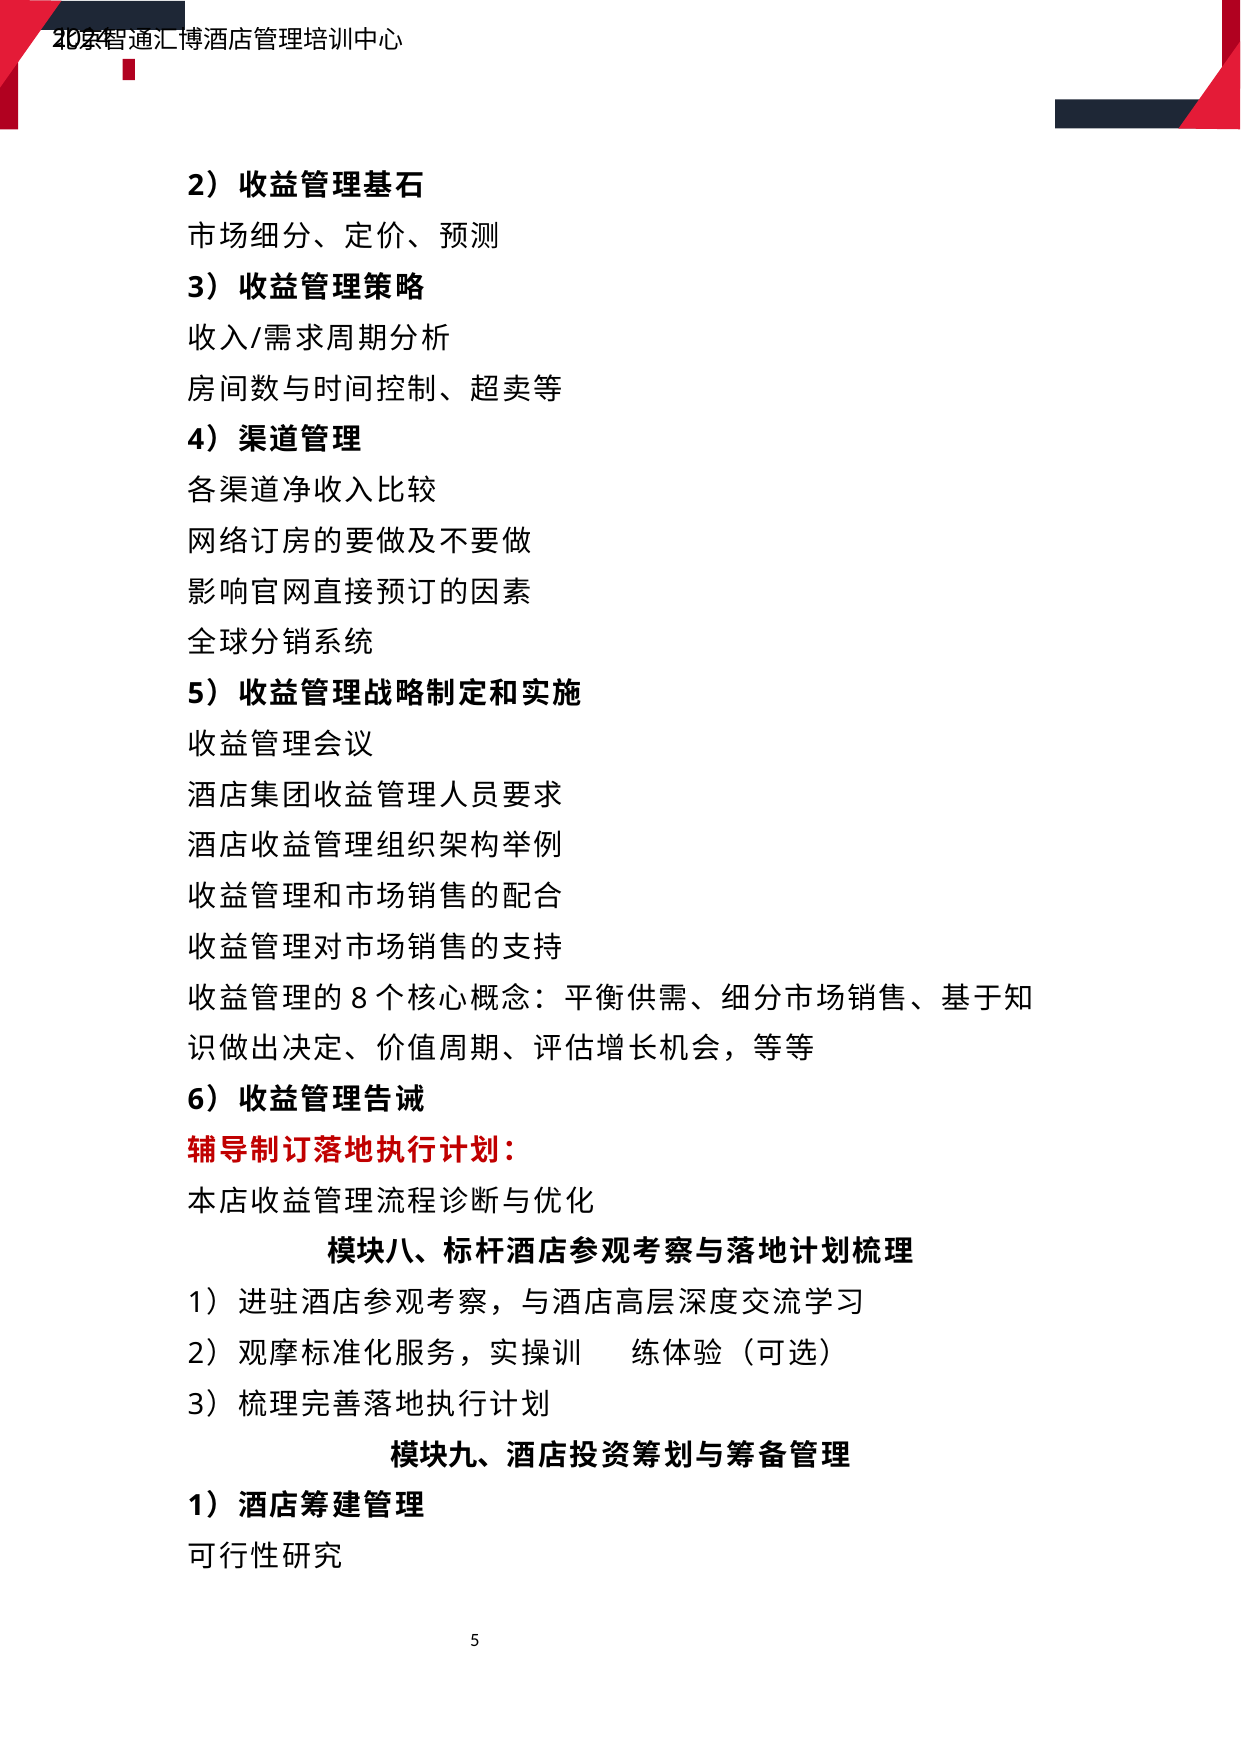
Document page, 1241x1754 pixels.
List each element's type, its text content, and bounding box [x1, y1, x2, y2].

text 收入/需求周期分析 [187, 314, 1053, 357]
text 可行性研究 [187, 1533, 1053, 1575]
text 1）酒店筹建管理 [187, 1482, 1053, 1524]
text 市场细分、定价、预测 [187, 213, 1053, 255]
text 3）梳理完善落地执行计划 [187, 1380, 1053, 1423]
text 4）渠道管理 [187, 416, 1053, 458]
text 各渠道净收入比较 [187, 467, 1053, 509]
text 本店收益管理流程诊断与优化 [187, 1177, 1053, 1219]
text 6）收益管理告诫 [187, 1076, 1053, 1118]
text 收益管理会议 [187, 721, 1053, 763]
text 模块九、酒店投资筹划与筹备管理 [187, 1431, 1053, 1473]
text 全球分销系统 [187, 619, 1053, 661]
text 1）进驻酒店参观考察，与酒店高层深度交流学习 [187, 1279, 1053, 1321]
text 酒店收益管理组织架构举例 [187, 822, 1053, 864]
text 网络订房的要做及不要做 [187, 517, 1053, 560]
text 2）观摩标准化服务，实操训 练体验（可选） [187, 1329, 1053, 1372]
text 房间数与时间控制、超卖等 [187, 365, 1053, 407]
text 5）收益管理战略制定和实施 [187, 670, 1053, 712]
text 收益管理对市场销售的支持 [187, 923, 1053, 966]
text 2）收益管理基石 [187, 162, 1053, 204]
text 影响官网直接预订的因素 [187, 568, 1053, 611]
text 酒店集团收益管理人员要求 [187, 771, 1053, 813]
text 辅导制订落地执行计划： [187, 1127, 1053, 1169]
text 收益管理和市场销售的配合 [187, 873, 1053, 915]
text 3）收益管理策略 [187, 263, 1053, 306]
text 模块八、标杆酒店参观考察与落地计划梳理 [187, 1228, 1053, 1270]
text 收益管理的8个核心概念：平衡供需、细分市场销售、基于知识做出决定、价值周期、评估增长机会，等等 [187, 974, 1053, 1067]
